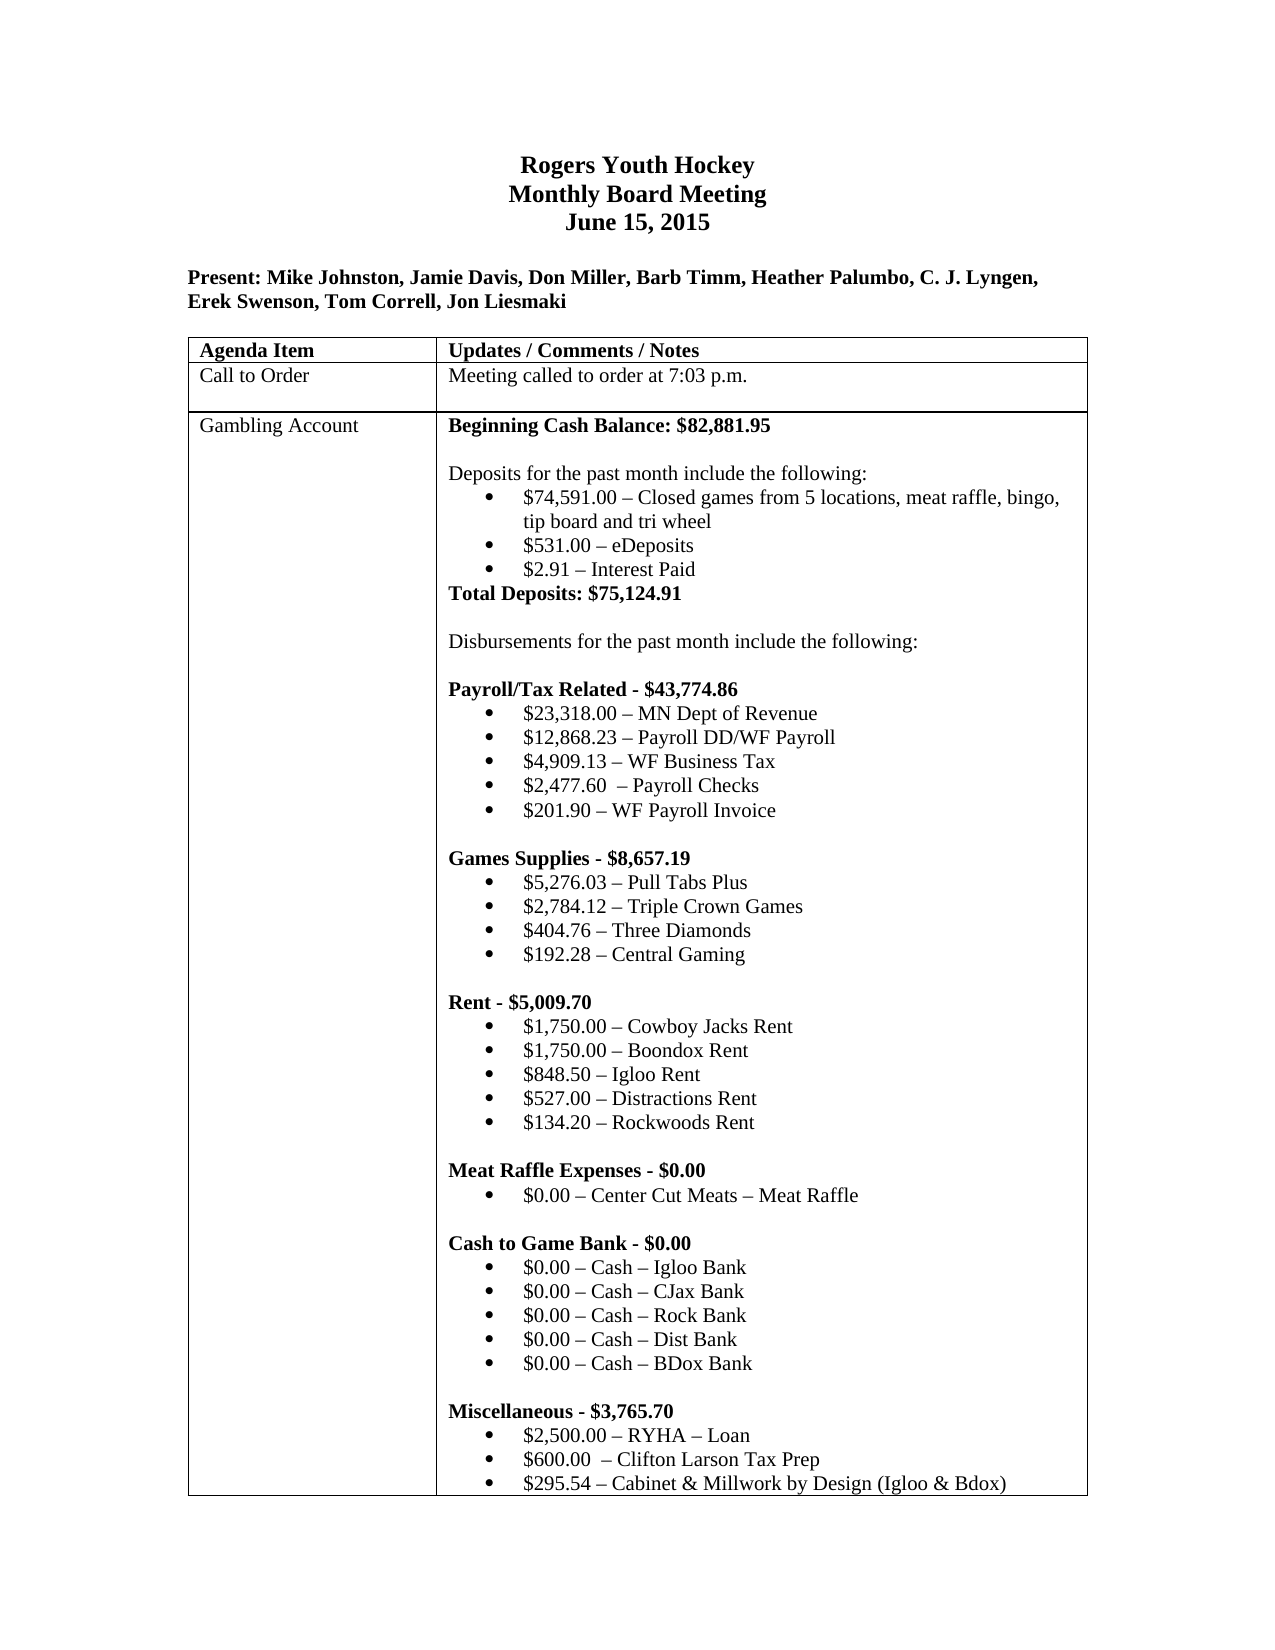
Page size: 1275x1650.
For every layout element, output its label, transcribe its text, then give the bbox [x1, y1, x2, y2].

table_cell Gambling Account [189, 413, 436, 1495]
text June 15, 2015 [187, 207, 1087, 236]
table_header Updates / Comments / Notes [437, 338, 1087, 362]
text Youth Hockey [187, 150, 1087, 179]
text Monthly Board Meeting [187, 179, 1087, 207]
table_cell Call to Order [189, 363, 436, 411]
text Present: Mike Johnston, Jamie Davis, Don Miller, Barb Timm, Heather Palumbo, C. J. Lyngen, Erek Swenson, Tom Correll, Jon Liesmaki [187, 265, 1087, 313]
table_header Agenda Item [189, 338, 436, 362]
table_cell Meeting called to order at 7:03 p.m. [437, 363, 1087, 411]
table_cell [437, 413, 1087, 1495]
